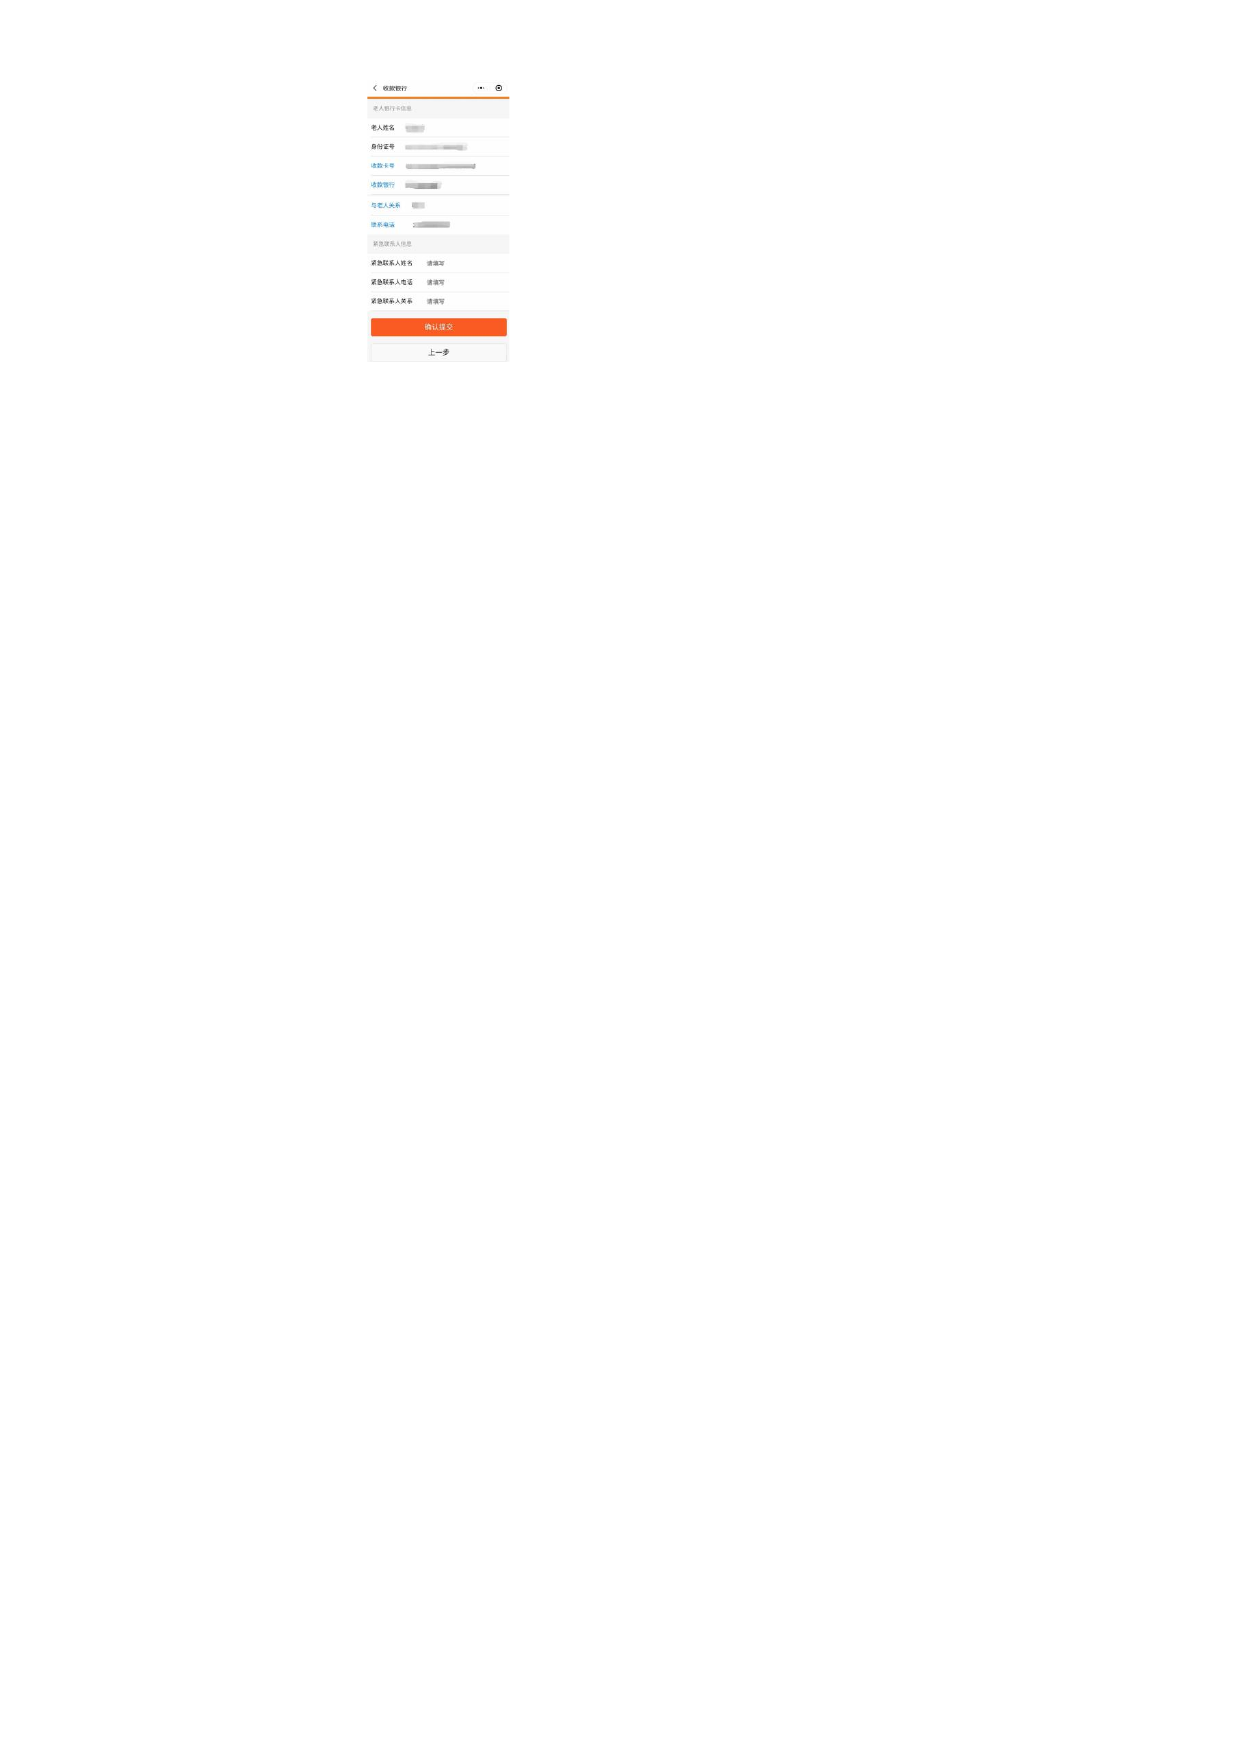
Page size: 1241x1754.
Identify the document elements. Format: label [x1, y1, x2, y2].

picture [367, 80, 510, 362]
